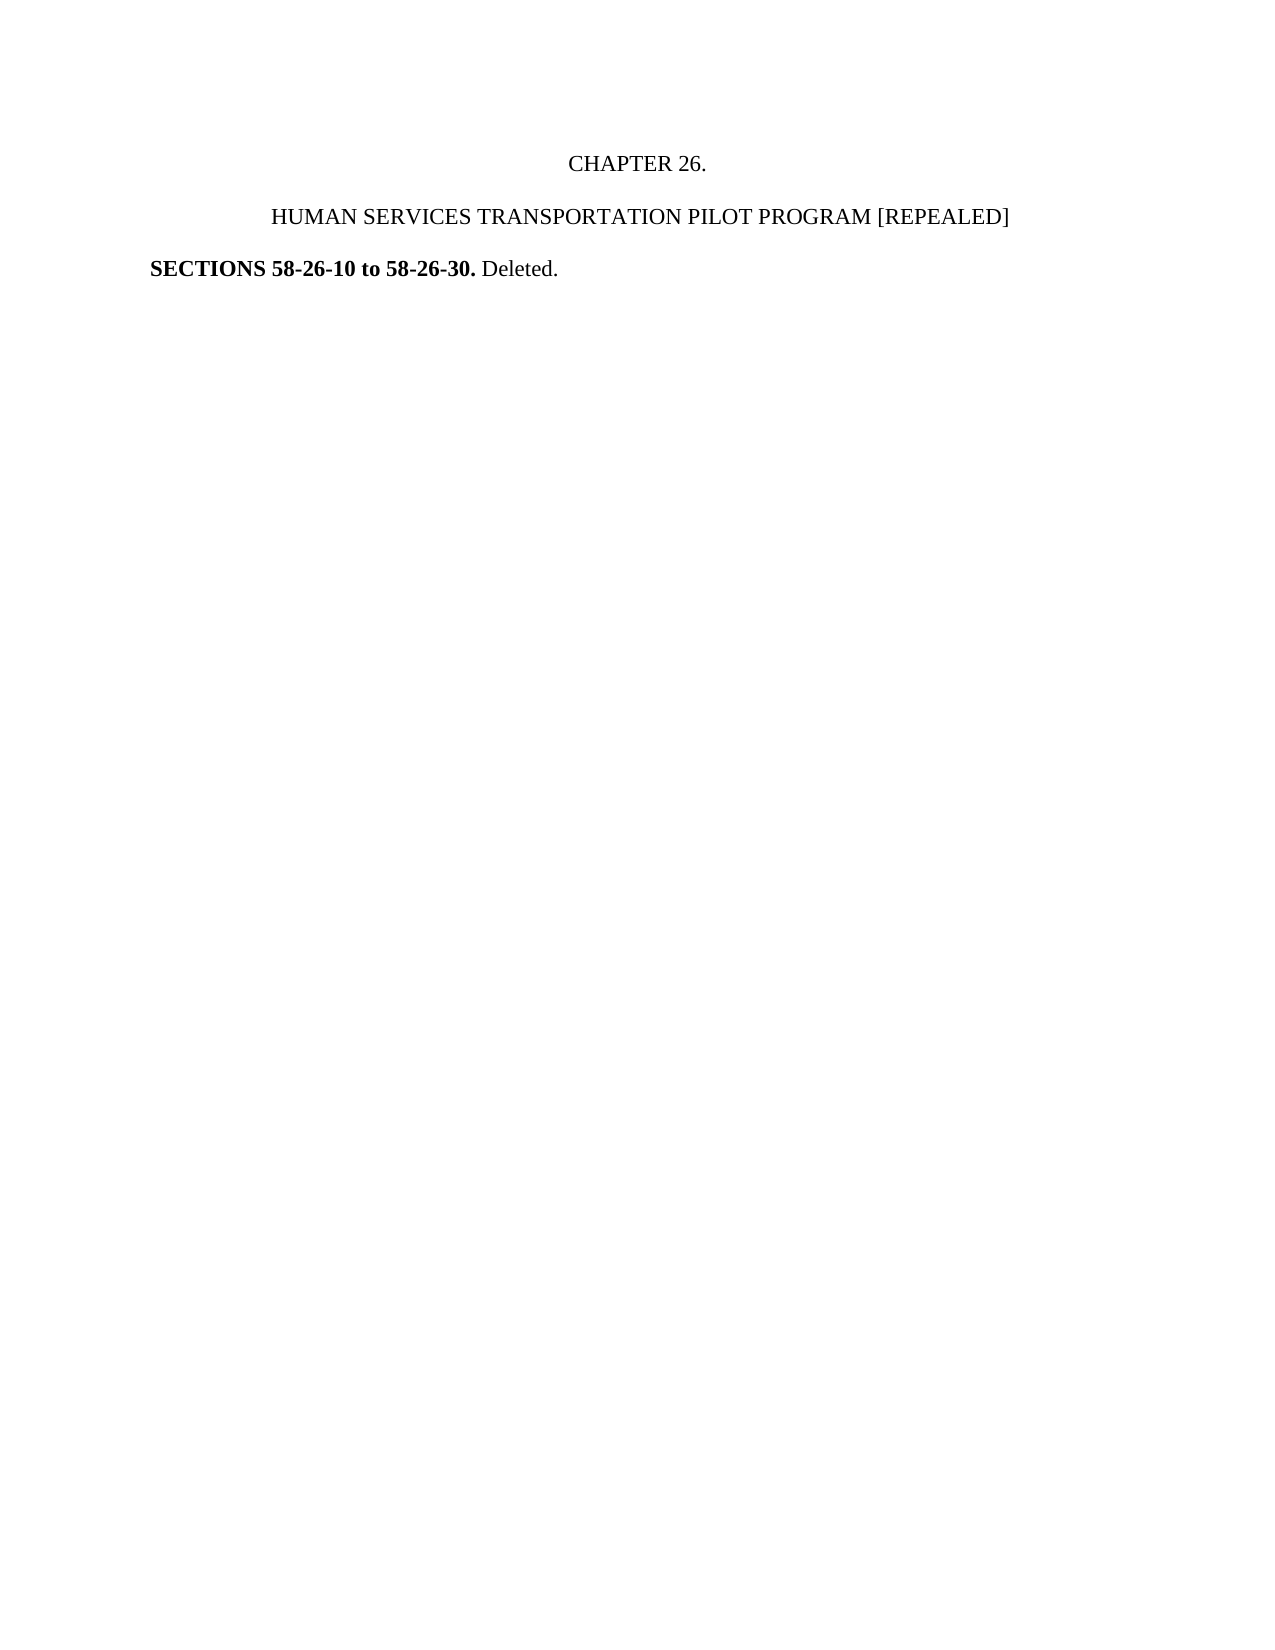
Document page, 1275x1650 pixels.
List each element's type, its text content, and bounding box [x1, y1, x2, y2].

text HUMAN SERVICES TRANSPORTATION PILOT PROGRAM [REPEALED] [150, 203, 1125, 229]
text SECTIONS 58-26-10 to 58-26-30. Deleted. [150, 255, 1125, 282]
text CHAPTER 26. [150, 150, 1125, 176]
